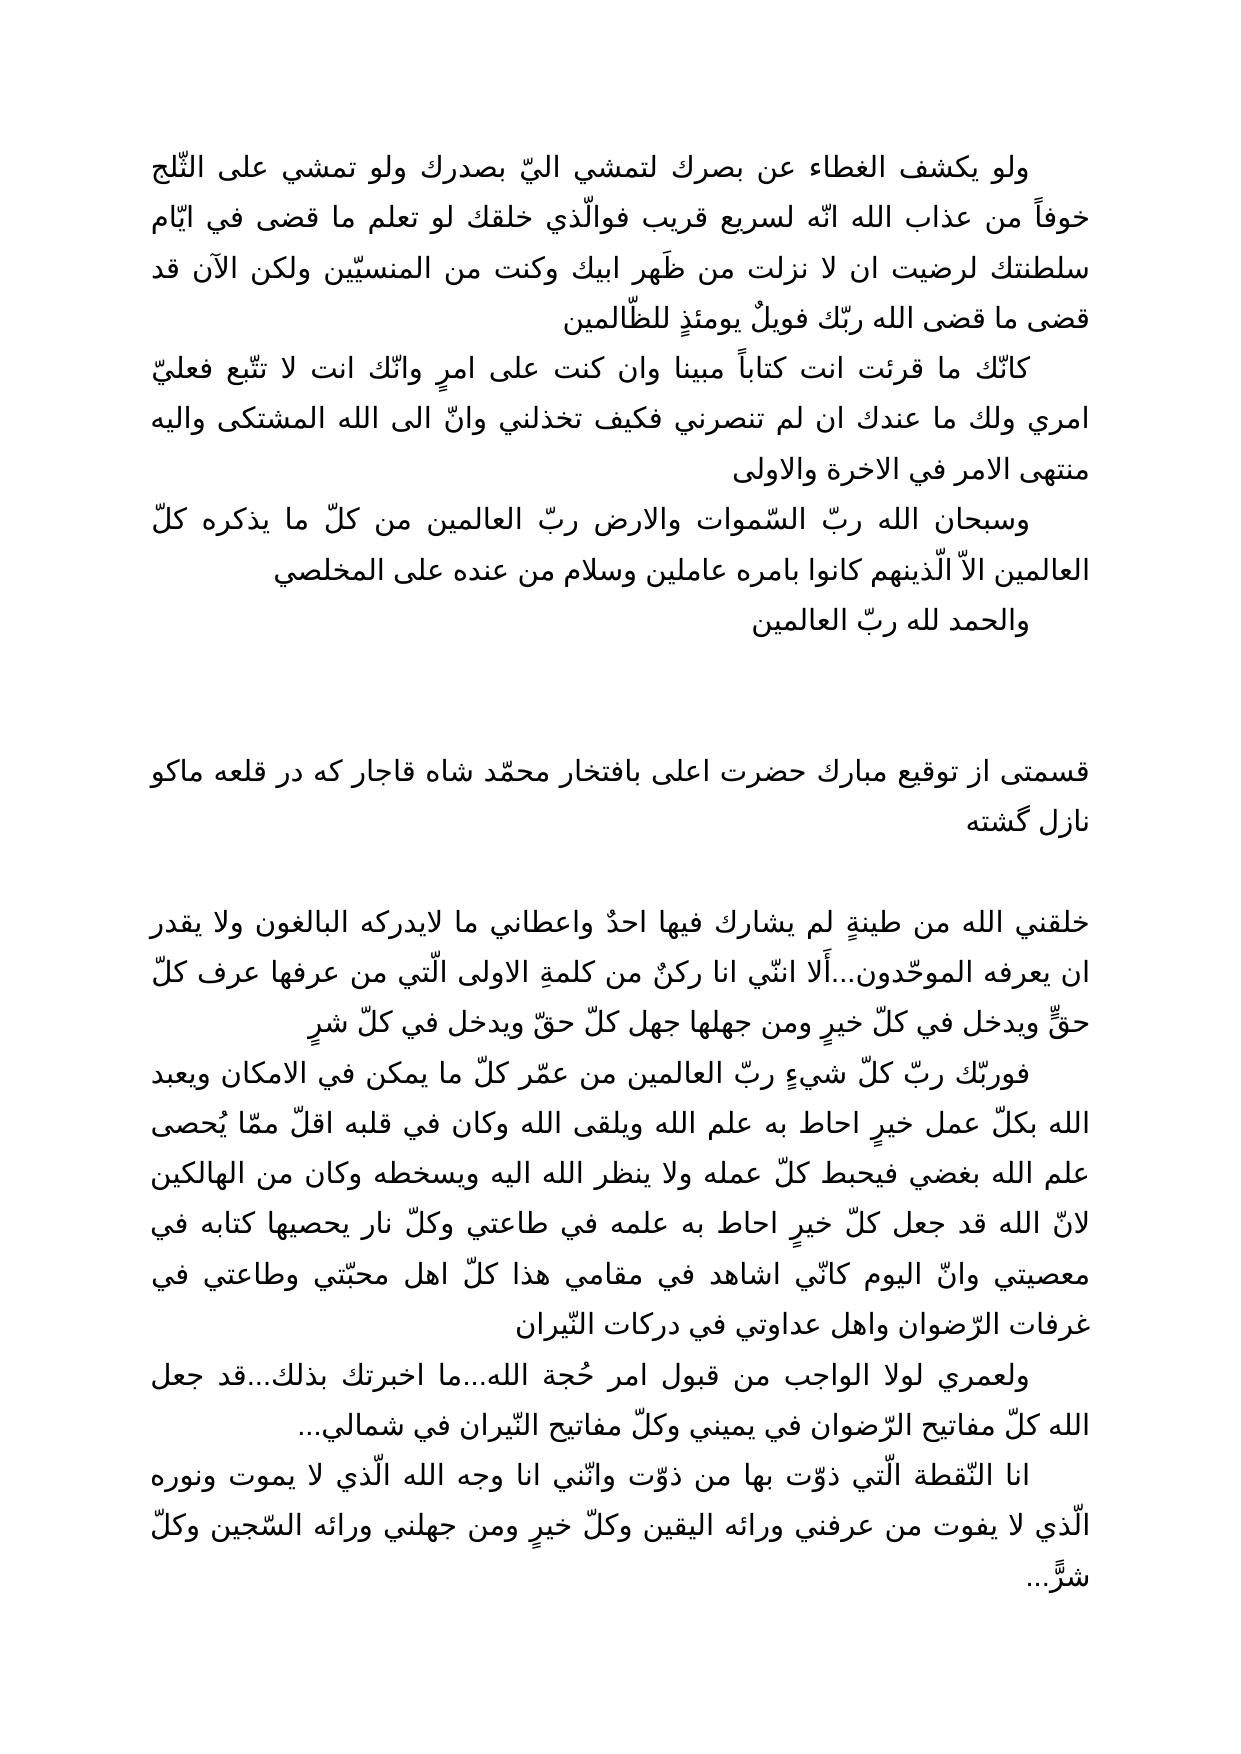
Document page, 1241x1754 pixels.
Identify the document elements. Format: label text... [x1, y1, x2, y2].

text قسمتى از توقيع مبارك حضرت اعلى بافتخار محمّد شاه قاجار كه در قلعه ماكو نازل گشته [150, 754, 1090, 838]
text انا النّقطة الّتي ذوّت بها من ذوّت وانّني انا وجه الله الّذي لا يموت ونوره الّذي لا يفوت من عرفني ورائه اليقين وكلّ خيرٍ ومن جهلني ورائه السّجين وكلّ شرًّ... [150, 1458, 1090, 1592]
text والحمد لله ربّ العالمين [150, 603, 1090, 636]
text ولعمري لولا الواجب من قبول امر حُجة الله...ما اخبرتك بذلك...قد ‏جعل ‏الله كلّ مفاتيح الرّضوان في يميني وكلّ مفاتيح النّيران في شمالي... [150, 1357, 1090, 1441]
text فوربّك ربّ كلّ شيءٍ ربّ العالمين من عمّر كلّ ما يمكن في الامكان ويعبد الله بكلّ عمل خيرٍ احاط به علم الله ويلقى الله وكان في قلبه اقلّ ممّا يُحصى علم الله بغضي فيحبط كلّ عمله ولا ينظر الله اليه ويسخطه وكان من الهالكين لانّ الله قد‏ جعل‏ كلّ خيرٍ احاط به علمه في ‏طاعتي وكلّ ‏نار يحصيها كتابه في ‏معصيتي ‏وانّ ‏اليوم كانّي اشاهد في مقامي هذا كلّ اهل محبّتي وطاعتي في غرفات الرّضوان واهل عداوتي في دركات النّيران [150, 1056, 1090, 1341]
text كانّك ما قرئت انت كتاباً مبينا وان كنت على امرٍ وانّك انت لا تتّبع فعليّ امري ولك ما عندك ان لم تنصرني فكيف تخذلني وانّ الى الله المشتكى واليه منتهى الامر في الاخرة والاولى [150, 351, 1090, 485]
text خلقني الله من طينةٍ لم يشارك فيها احدٌ واعطاني ما لايدركه البالغون ولا يقدر ان يعرفه الموحّدون...أَلا اننّي انا ركنٌ من كلمةِ الاولى الّتي من عرفها عرف كلّ حقٍّ ويدخل في كلّ خيرٍ ومن جهلها جهل كلّ حقّ ويدخل في كلّ شرٍ [150, 905, 1090, 1039]
text وسبحان الله ربّ السّموات والارض ربّ العالمين من كلّ ما يذكره كلّ العالمين الاّ الّذينهم كانوا بامره عاملين وسلام من عنده على المخلصي [150, 502, 1090, 586]
text ولو يكشف الغطاء عن بصرك لتمشي اليّ بصدرك ولو تمشي على الثّلج خوفاً من عذاب الله انّه لسريع قريب فوالّذي خلقك لو تعلم ما قضى في ايّام سلطنتك لرضيت ان لا نزلت من ظَهر ابيك وكنت من المنسيّين ولكن الآن قد قضى ما قضى الله ربّك فويلٌ يومئذٍ للظّالمين [150, 150, 1090, 334]
